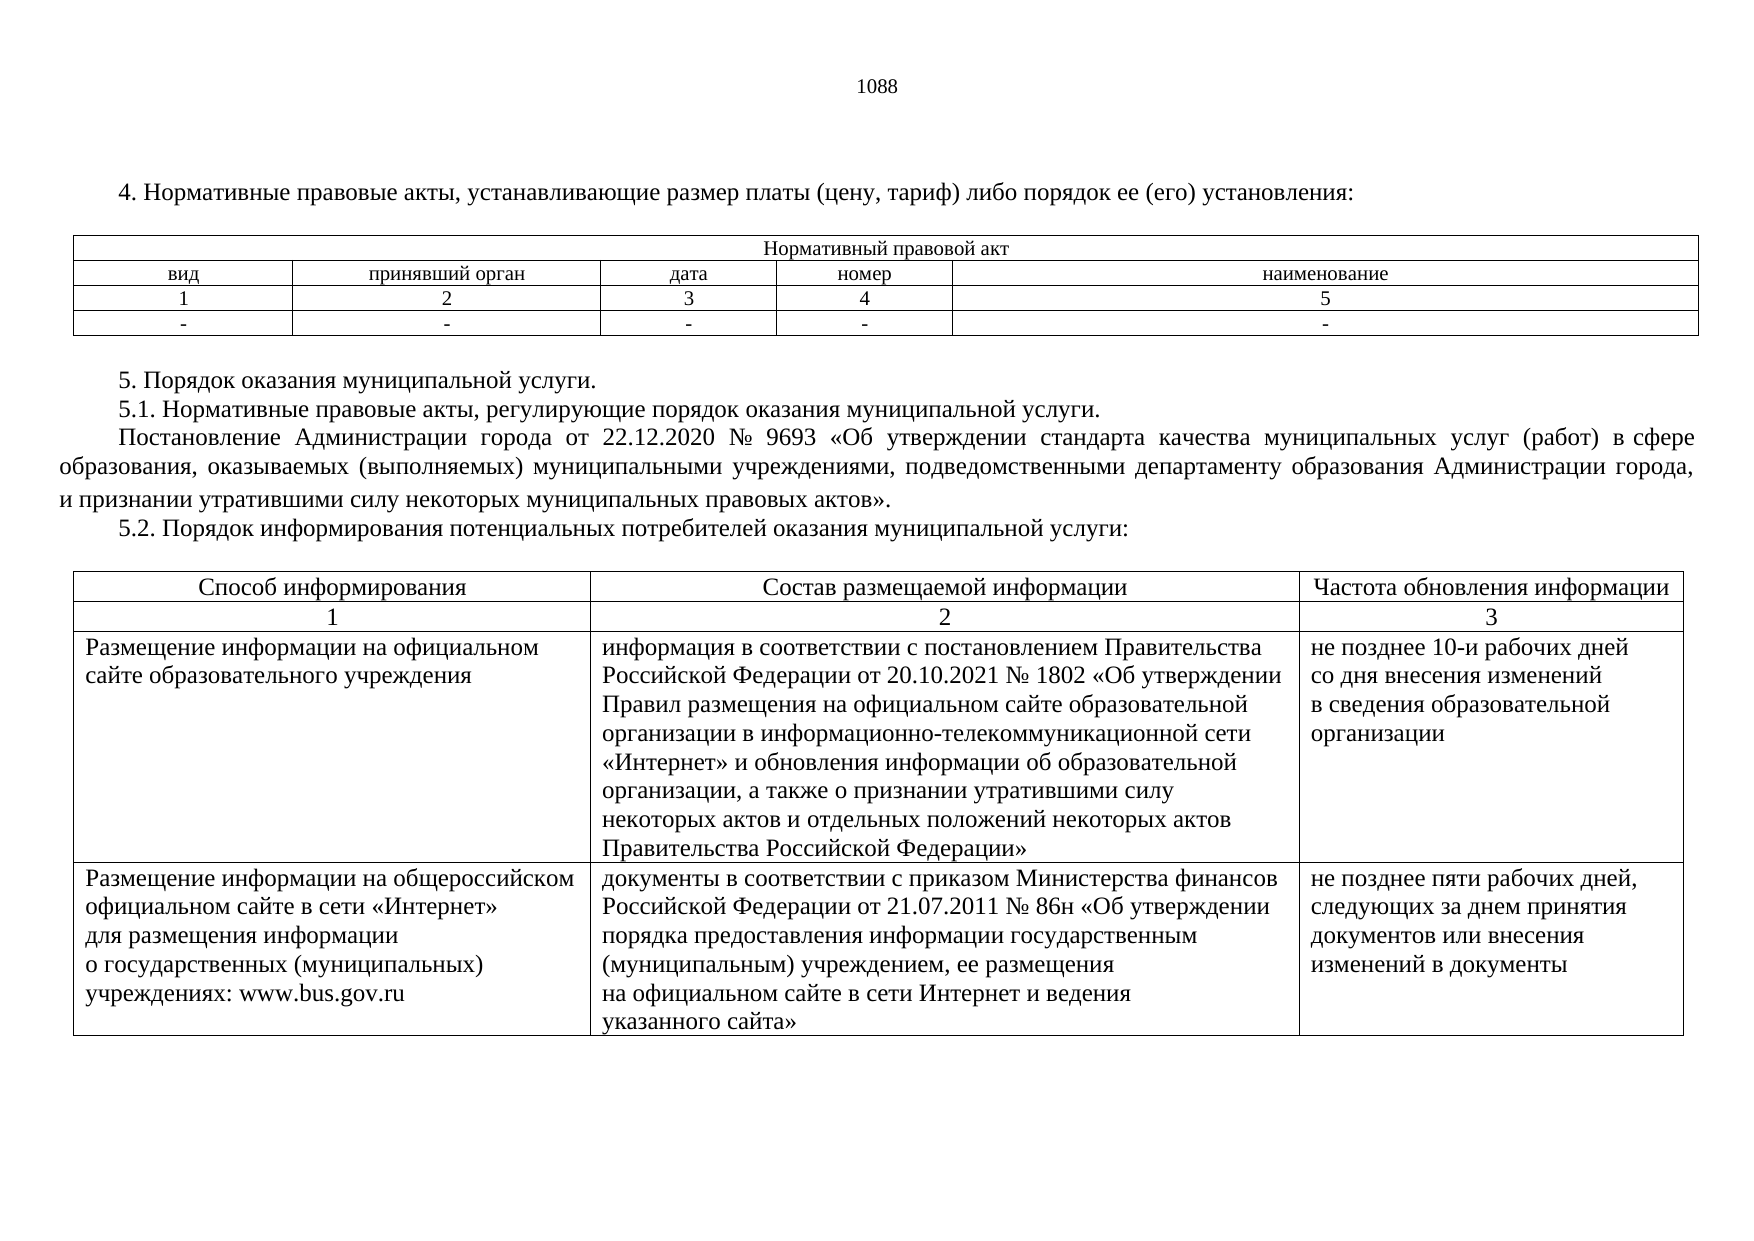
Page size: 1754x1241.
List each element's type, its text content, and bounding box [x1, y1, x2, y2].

table_cell - [293, 311, 600, 335]
table_cell наименование [953, 261, 1698, 285]
table_cell - [777, 311, 952, 335]
table_cell дата [601, 261, 776, 285]
table_cell - [953, 311, 1698, 335]
text 5. Порядок оказания муниципальной услуги. [118, 365, 1695, 394]
text 4. Нормативные правовые акты, устанавливающие размер платы (цену, тариф) либо порядок ее (его) установления: [118, 177, 1695, 206]
table_cell - [74, 311, 292, 335]
table_cell номер [777, 261, 952, 285]
table_header Частота обновления информации [1300, 572, 1683, 601]
table_cell не позднее 10-и рабочих дней со дня внесения изменений в сведения образовательной организации [1300, 632, 1683, 862]
table_cell Размещение информации на общероссийском официальном сайте в сети «Интернет» для размещения информации о государственных (муниципальных) учреждениях: www.bus.gov.ru [74, 863, 590, 1035]
table_cell Размещение информации на официальном сайте образовательного учреждения [74, 632, 590, 862]
table_header Состав размещаемой информации [591, 572, 1299, 601]
table_cell 3 [601, 286, 776, 310]
table_cell 3 [1300, 602, 1683, 631]
table_cell 5 [953, 286, 1698, 310]
table_cell не позднее пяти рабочих дней, следующих за днем принятия документов или внесения изменений в документы [1300, 863, 1683, 1035]
table_cell документы в соответствии с приказом Министерства финансов Российской Федерации от 21.07.2011 № 86н «Об утверждении порядка предоставления информации государственным (муниципальным) учреждением, ее размещения на официальном сайте в сети Интернет и ведения указанного сайта» [591, 863, 1299, 1035]
table_cell вид [74, 261, 292, 285]
text 5.2. Порядок информирования потенциальных потребителей оказания муниципальной услуги: [59, 513, 1695, 542]
text Постановление Администрации города от 22.12.2020 № 9693 «Об утверждении стандарта качества муниципальных услуг (работ) в сфере образования, оказываемых (выполняемых) муниципальными учреждениями, подведомственными департаменту образования Администрации города, и признании утратившими силу некоторых муниципальных правовых актов». [59, 422, 1695, 513]
table_cell 2 [591, 602, 1299, 631]
table_cell - [601, 311, 776, 335]
table_header Нормативный правовой акт [74, 236, 1698, 260]
table_cell принявший орган [293, 261, 600, 285]
table_cell 1 [74, 286, 292, 310]
table_cell 1 [74, 602, 590, 631]
text 5.1. Нормативные правовые акты, регулирующие порядок оказания муниципальной услуги. [118, 394, 1695, 422]
table_cell 2 [293, 286, 600, 310]
table_header Способ информирования [74, 572, 590, 601]
table_cell информация в соответствии с постановлением Правительства Российской Федерации от 20.10.2021 № 1802 «Об утверждении Правил размещения на официальном сайте образовательной организации в информационно-телекоммуникационной сети «Интернет» и обновления информации об образовательной организации, а также о признании утратившими силу некоторых актов и отдельных положений некоторых актов Правительства Российской Федерации» [591, 632, 1299, 862]
table_cell 4 [777, 286, 952, 310]
